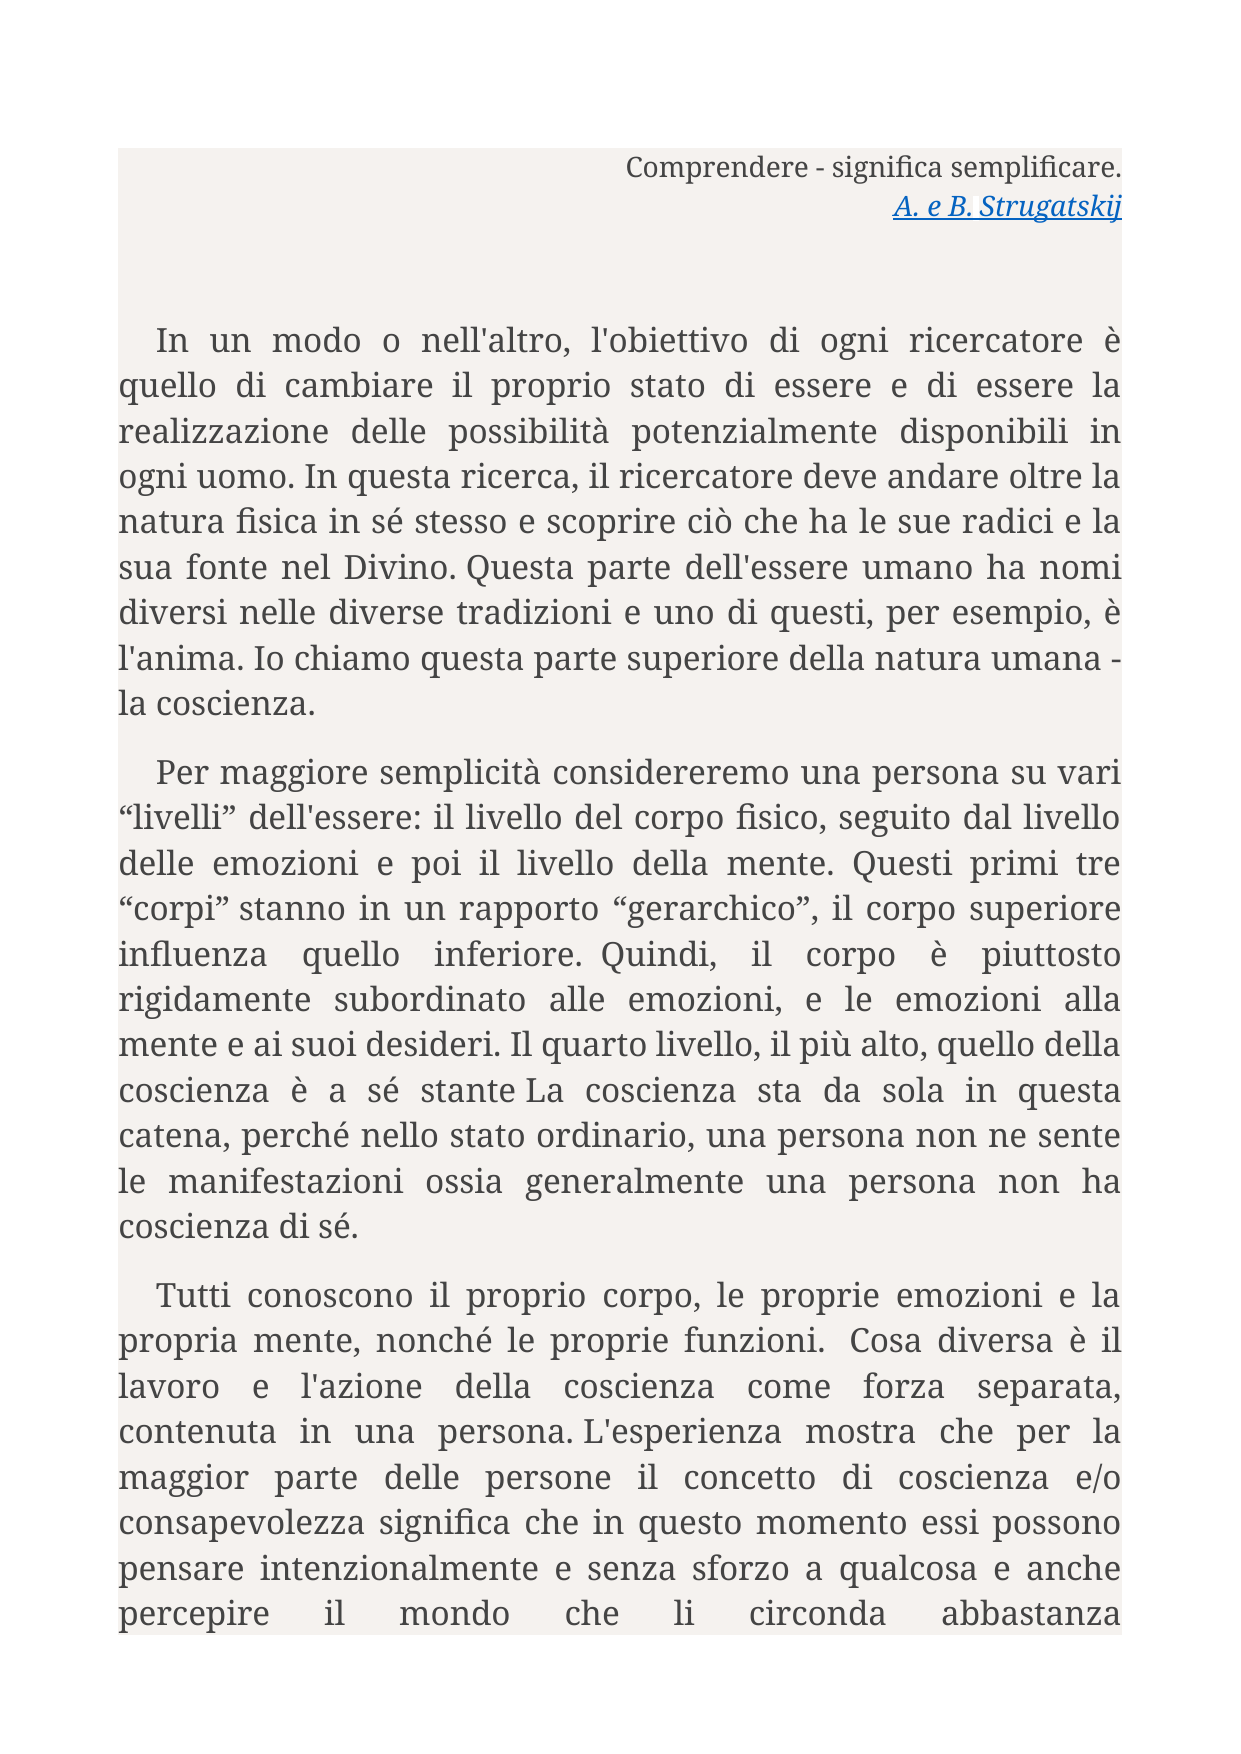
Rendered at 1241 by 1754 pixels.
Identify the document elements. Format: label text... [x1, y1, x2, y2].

text In un modo o nell'altro, l'obiettivo di ogni ricercatore è quello di cambiare il proprio stato di essere e di essere la realizzazione delle possibilità potenzialmente disponibili in ogni uomo. In questa ricerca, il ricercatore deve andare oltre la natura fisica in sé stesso e scoprire ciò che ha le sue radici e la sua fonte nel Divino. Questa parte dell'essere umano ha nomi diversi nelle diverse tradizioni e uno di questi, per esempio, è l'anima. Io chiamo questa parte superiore della natura umana - la coscienza. [118, 317, 1122, 725]
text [118, 1272, 1122, 1635]
text Comprendere - significa semplificare. A. e B. Strugatskij [118, 148, 1122, 224]
text Per maggiore semplicità considereremo una persona su vari “livelli” dell'essere: il livello del corpo fisico, seguito dal livello delle emozioni e poi il livello della mente. Questi primi tre “corpi” stanno in un rapporto “gerarchico”, il corpo superiore influenza quello inferiore. Quindi, il corpo è piuttosto rigidamente subordinato alle emozioni, e le emozioni alla mente e ai suoi desideri. Il quarto livello, il più alto, quello della coscienza è a sé stante La coscienza sta da sola in questa catena, perché nello stato ordinario, una persona non ne sente le manifestazioni ossia generalmente una persona non ha coscienza di sé. [118, 749, 1122, 1248]
